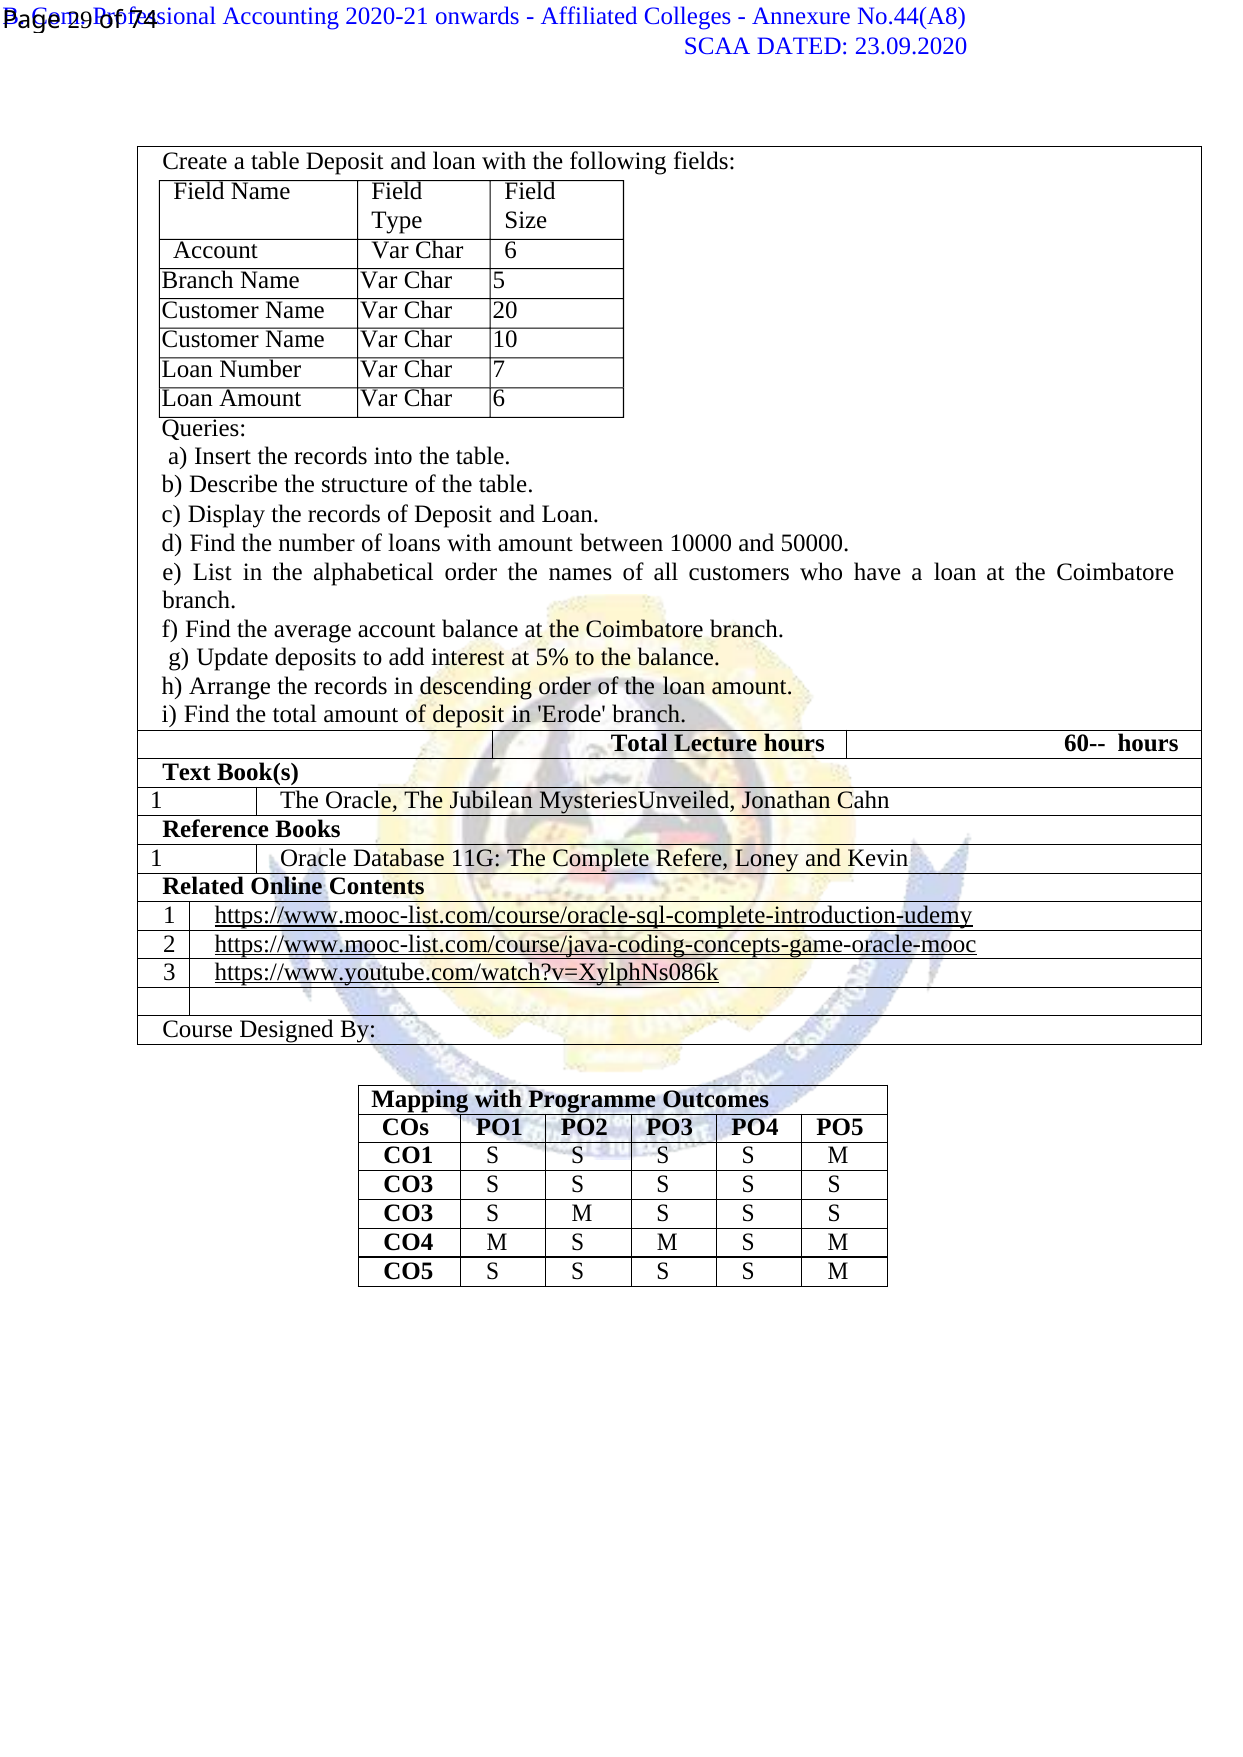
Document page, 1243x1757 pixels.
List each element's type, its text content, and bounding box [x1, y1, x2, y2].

table_cell Related Online Contents [138, 874, 1201, 901]
table_cell 3 [138, 959, 189, 987]
table_cell The Oracle, The Jubilean MysteriesUnveiled, Jonathan Cahn [257, 788, 1201, 815]
table_cell https://www.mooc-list.com/course/java-coding-concepts-game-oracle-mooc [190, 931, 1201, 958]
table_cell 2 [138, 931, 189, 958]
table_cell S [632, 1200, 716, 1227]
table_cell S [802, 1171, 887, 1199]
table_cell PO1 [461, 1115, 545, 1142]
table_cell CO1 [359, 1143, 460, 1170]
table_cell [190, 988, 1201, 1015]
table_cell PO4 [717, 1115, 801, 1142]
table_cell S [717, 1171, 801, 1199]
table_cell S [717, 1143, 801, 1170]
table_cell S [461, 1258, 545, 1286]
table_cell 1 [138, 788, 256, 815]
table_header Create a table Deposit and loan with the following fields: Field Name Field Field Type Size Account Var Char 6 Branch Name Var Char 5 Customer Name Var Char 20 Customer Name Var Char 10 Loan Number Var Char 7 Loan Amount Var Char 6 Queries: Insert the records into the table. Describe the structure of the table. Display the records of Deposit and Loan. Find the number of loans with amount between 10000 and 50000. List in the alphabetical order the names of all customers who have a loan at the Coimbatore branch. Find the average account balance at the Coimbatore branch. Update deposits to add interest at 5% to the balance. Arrange the records in descending order of the loan amount. Find the total amount of deposit in 'Erode' branch. [138, 147, 1201, 729]
table_cell Reference Books [138, 816, 1201, 844]
table_cell M [802, 1143, 887, 1170]
table_cell S [546, 1171, 631, 1199]
table_cell Total Lecture hours [493, 731, 846, 758]
table_cell COs [359, 1115, 460, 1142]
table_cell Course Designed By: [138, 1016, 1201, 1044]
table_cell S [802, 1200, 887, 1227]
table_cell S [461, 1200, 545, 1227]
table_cell CO4 [359, 1229, 460, 1256]
table_cell https://www.mooc-list.com/course/oracle-sql-complete-introduction-udemy [190, 902, 1201, 930]
table_cell M [546, 1200, 631, 1227]
table_cell Oracle Database 11G: The Complete Refere, Loney and Kevin [257, 845, 1201, 873]
table_cell S [717, 1229, 801, 1256]
table_cell CO5 [359, 1258, 460, 1286]
table_cell 1 [138, 845, 256, 873]
table_cell S [717, 1200, 801, 1227]
table_cell S [632, 1171, 716, 1199]
picture [268, 1045, 972, 1160]
table_cell S [717, 1258, 801, 1286]
table_cell Text Book(s) [138, 759, 1201, 787]
table_cell S [461, 1143, 545, 1170]
table_cell M [802, 1258, 887, 1286]
table_cell S [461, 1171, 545, 1199]
table_cell S [546, 1229, 631, 1256]
table_cell M [802, 1229, 887, 1256]
table_cell S [546, 1143, 631, 1170]
table_cell https://www.youtube.com/watch?v=XylphNs086k [190, 959, 1201, 987]
table_cell S [546, 1258, 631, 1286]
table_cell CO3 [359, 1200, 460, 1227]
table_cell S [632, 1258, 716, 1286]
table_cell PO5 [802, 1115, 887, 1142]
table_cell [138, 731, 492, 758]
table_cell [138, 988, 189, 1015]
table_cell CO3 [359, 1171, 460, 1199]
table_cell PO3 [632, 1115, 716, 1142]
table_cell PO2 [546, 1115, 631, 1142]
table_cell 60-- hours [847, 731, 1201, 758]
table_header Mapping with Programme Outcomes [359, 1086, 887, 1113]
table_cell M [461, 1229, 545, 1256]
table_cell S [632, 1143, 716, 1170]
table_cell 1 [138, 902, 189, 930]
table_cell M [632, 1229, 716, 1256]
